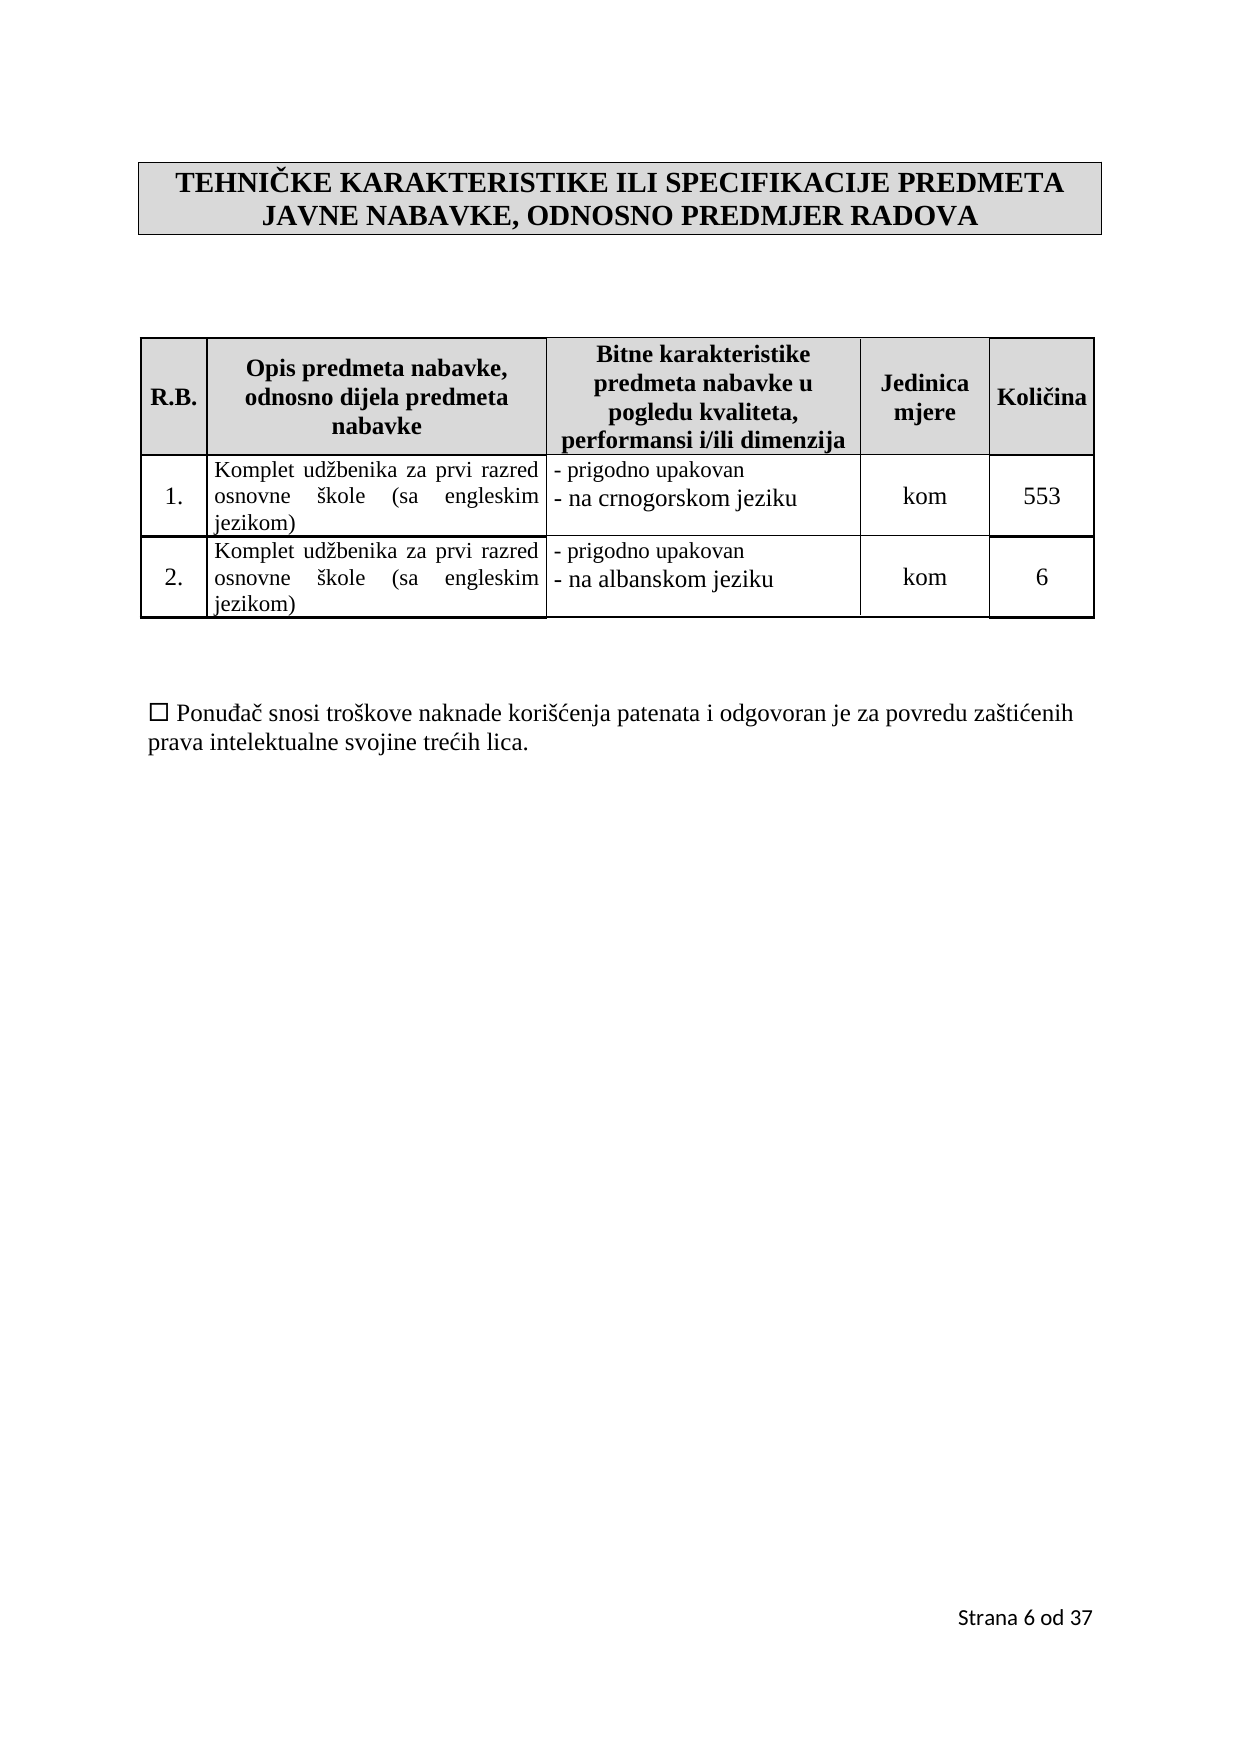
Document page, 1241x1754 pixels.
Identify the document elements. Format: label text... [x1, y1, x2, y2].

table_header Jedinica mjere [860, 338, 989, 454]
table_cell Komplet udžbenika za prvi razred osnovne škole (sa engleskim jezikom) [208, 456, 546, 535]
table_cell 1. [142, 456, 206, 535]
table_cell kom [860, 536, 989, 616]
table_cell Komplet udžbenika za prvi razred osnovne škole (sa engleskim jezikom) [208, 538, 546, 616]
text Ponuđač snosi troškove naknade korišćenja patenata i odgovoran je za povredu zaštićenih prava intelektualne svojine trećih lica. [148, 698, 1093, 756]
table_header Količina [990, 339, 1093, 454]
table_header Opis predmeta nabavke, odnosno dijela predmeta nabavke [208, 339, 546, 454]
table_cell kom [861, 455, 989, 535]
table_cell - prigodno upakovan - na crnogorskom jeziku [547, 455, 860, 535]
table_header Bitne karakteristike predmeta nabavke u pogledu kvaliteta, performansi i/ili dimenzija [547, 338, 860, 454]
table_cell 2. [142, 538, 206, 616]
table_cell - prigodno upakovan - na albanskom jeziku [547, 536, 860, 616]
table_cell 6 [990, 538, 1093, 616]
table_header R.B. [142, 339, 206, 454]
subtitle TEHNIČKE KARAKTERISTIKE ILI SPECIFIKACIJE PREDMETA JAVNE NABAVKE, ODNOSNO PREDMJER RADOVA [139, 163, 1101, 234]
table_cell 553 [990, 456, 1093, 535]
